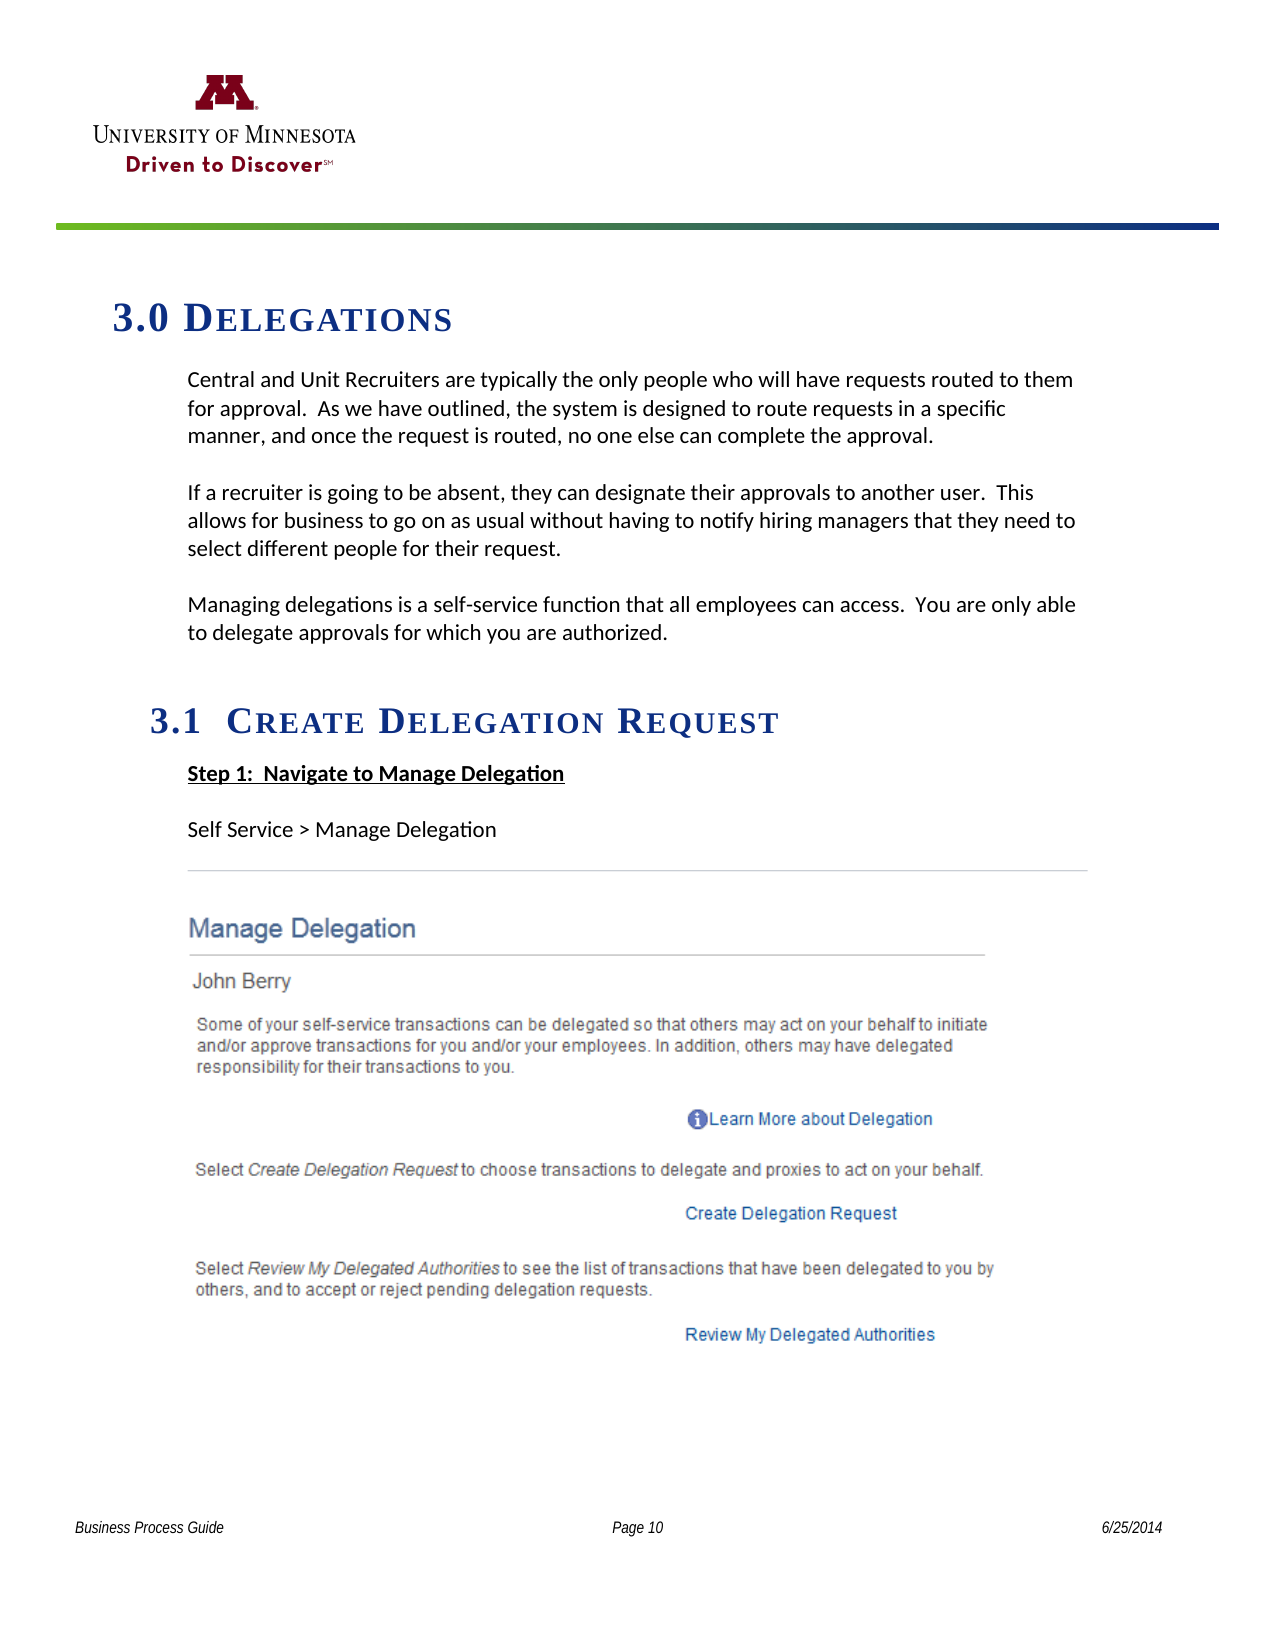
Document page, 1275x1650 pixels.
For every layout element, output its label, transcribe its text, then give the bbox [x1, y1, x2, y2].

text Self Service > Manage Delegation [187, 815, 1087, 843]
text Step 1: Navigate to Manage Delegation [187, 759, 1087, 787]
text Central and Unit Recruiters are typically the only people who will have requests routed to them for approval. As we have outlined, the system is designed to route requests in a specific manner, and once the request is routed, no one else can complete the approval. [187, 366, 1087, 450]
text Managing delegations is a self-service function that all employees can access. You are only able to delegate approvals for which you are authorized. [187, 590, 1087, 646]
subtitle 3.1 Create Delegation Request [150, 699, 1087, 742]
subtitle 3.0 Delegations [112, 293, 1087, 341]
picture [187, 870, 1088, 1386]
text If a recruiter is going to be absent, they can designate their approvals to another user. This allows for business to go on as usual without having to notify hiring managers that they need to select different people for their request. [187, 478, 1087, 562]
picture [93, 75, 356, 172]
